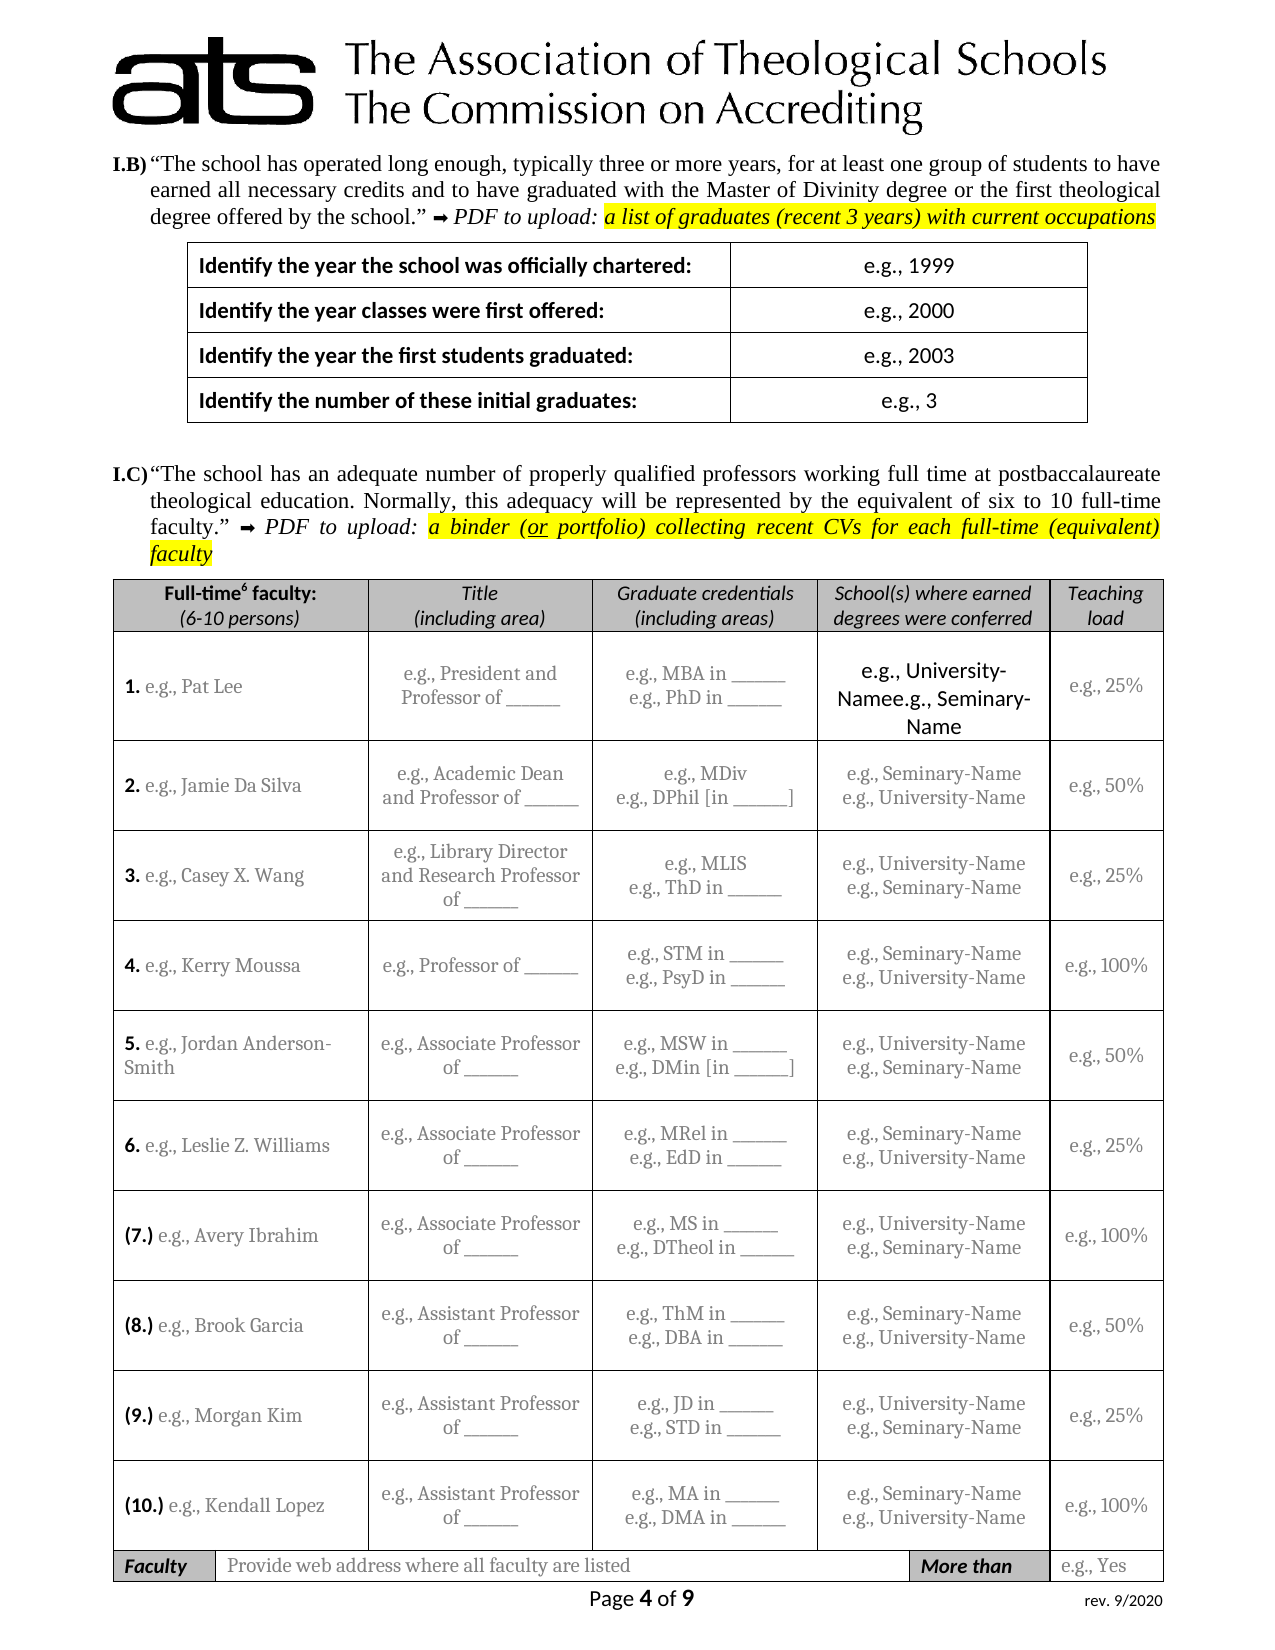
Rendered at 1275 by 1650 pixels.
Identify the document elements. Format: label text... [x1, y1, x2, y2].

table_cell % [1051, 1461, 1163, 1550]
table_cell [593, 831, 817, 920]
subtitle “The school has operated long enough, typically three or more years, for at least one group of students to have earned all necessary credits and to have graduated with the Master of Divinity degree or the first theological degree offered by the school.” ➡ PDF to upload: a list of graduates (recent 3 years) with current occupations [112, 150, 1162, 229]
table_cell Identify the year classes were first offered: [188, 288, 730, 332]
table_cell [593, 1461, 817, 1550]
table_cell Faculty directory URL: [114, 1551, 215, 1581]
table_cell [593, 632, 817, 740]
table_cell [593, 1011, 817, 1100]
table_cell [818, 1011, 1049, 1100]
table_cell [818, 1281, 1049, 1370]
table_cell 6. [114, 1101, 368, 1190]
table_header Identify the year the school was officially chartered: [188, 243, 730, 287]
table_cell [369, 741, 592, 830]
table_cell % [1051, 741, 1163, 830]
table_header Graduate credentials (including areas) [593, 580, 817, 631]
table_cell [593, 1191, 817, 1280]
table_cell % [1051, 831, 1163, 920]
table_cell [593, 921, 817, 1010]
table_cell [818, 921, 1049, 1010]
table_cell % [1051, 921, 1163, 1010]
table_cell 4. [114, 921, 368, 1010]
table_cell % [1051, 632, 1163, 740]
table_cell % [1051, 1101, 1163, 1190]
table_cell [369, 921, 592, 1010]
table_cell 1. [114, 632, 368, 740]
table_cell [593, 1281, 817, 1370]
table_cell (10.) [114, 1461, 368, 1550]
table_cell [369, 632, 592, 740]
table_cell [818, 741, 1049, 830]
table_cell % [1051, 1371, 1163, 1460]
table_cell More than 10 FT faculty? [910, 1551, 1049, 1581]
table_cell Identify the number of these initial graduates: [188, 378, 730, 422]
table_cell % [1051, 1281, 1163, 1370]
table_cell 5. [114, 1011, 368, 1100]
table_cell [818, 1371, 1049, 1460]
table_cell % [1051, 1011, 1163, 1100]
table_cell [1051, 1551, 1163, 1581]
table_cell [369, 831, 592, 920]
table_cell [369, 1281, 592, 1370]
table_cell % [1051, 1191, 1163, 1280]
table_cell [818, 1101, 1049, 1190]
table_header Title (including area) [369, 580, 592, 631]
table_cell [818, 632, 1049, 740]
table_cell [216, 1551, 909, 1581]
table_header Full-time6 faculty: (6-10 persons) [114, 580, 368, 631]
table_cell (9.) [114, 1371, 368, 1460]
table_cell [593, 741, 817, 830]
table_cell [593, 1371, 817, 1460]
picture [112, 37, 1106, 137]
table_cell [818, 831, 1049, 920]
table_cell [369, 1101, 592, 1190]
table_cell [369, 1191, 592, 1280]
table_cell [369, 1011, 592, 1100]
table_cell [369, 1461, 592, 1550]
subtitle “The school has an adequate number of properly qualified professors working full time at postbaccalaureate theological education. Normally, this adequacy will be represented by the equivalent of six to 10 full-time faculty.” ➡ PDF to upload: a binder (or portfolio) collecting recent CVs for each full-time (equivalent) faculty [112, 461, 1162, 566]
table_cell [818, 1461, 1049, 1550]
table_cell 2. [114, 741, 368, 830]
table_cell 3. [114, 831, 368, 920]
table_cell [593, 1101, 817, 1190]
table_cell [818, 1191, 1049, 1280]
table_cell [369, 1371, 592, 1460]
table_cell Identify the year the first students graduated: [188, 333, 730, 377]
table_header Teaching load [1051, 580, 1163, 631]
table_cell (8.) [114, 1281, 368, 1370]
table_header School(s) where earned degrees were conferred [818, 580, 1049, 631]
table_cell (7.) [114, 1191, 368, 1280]
